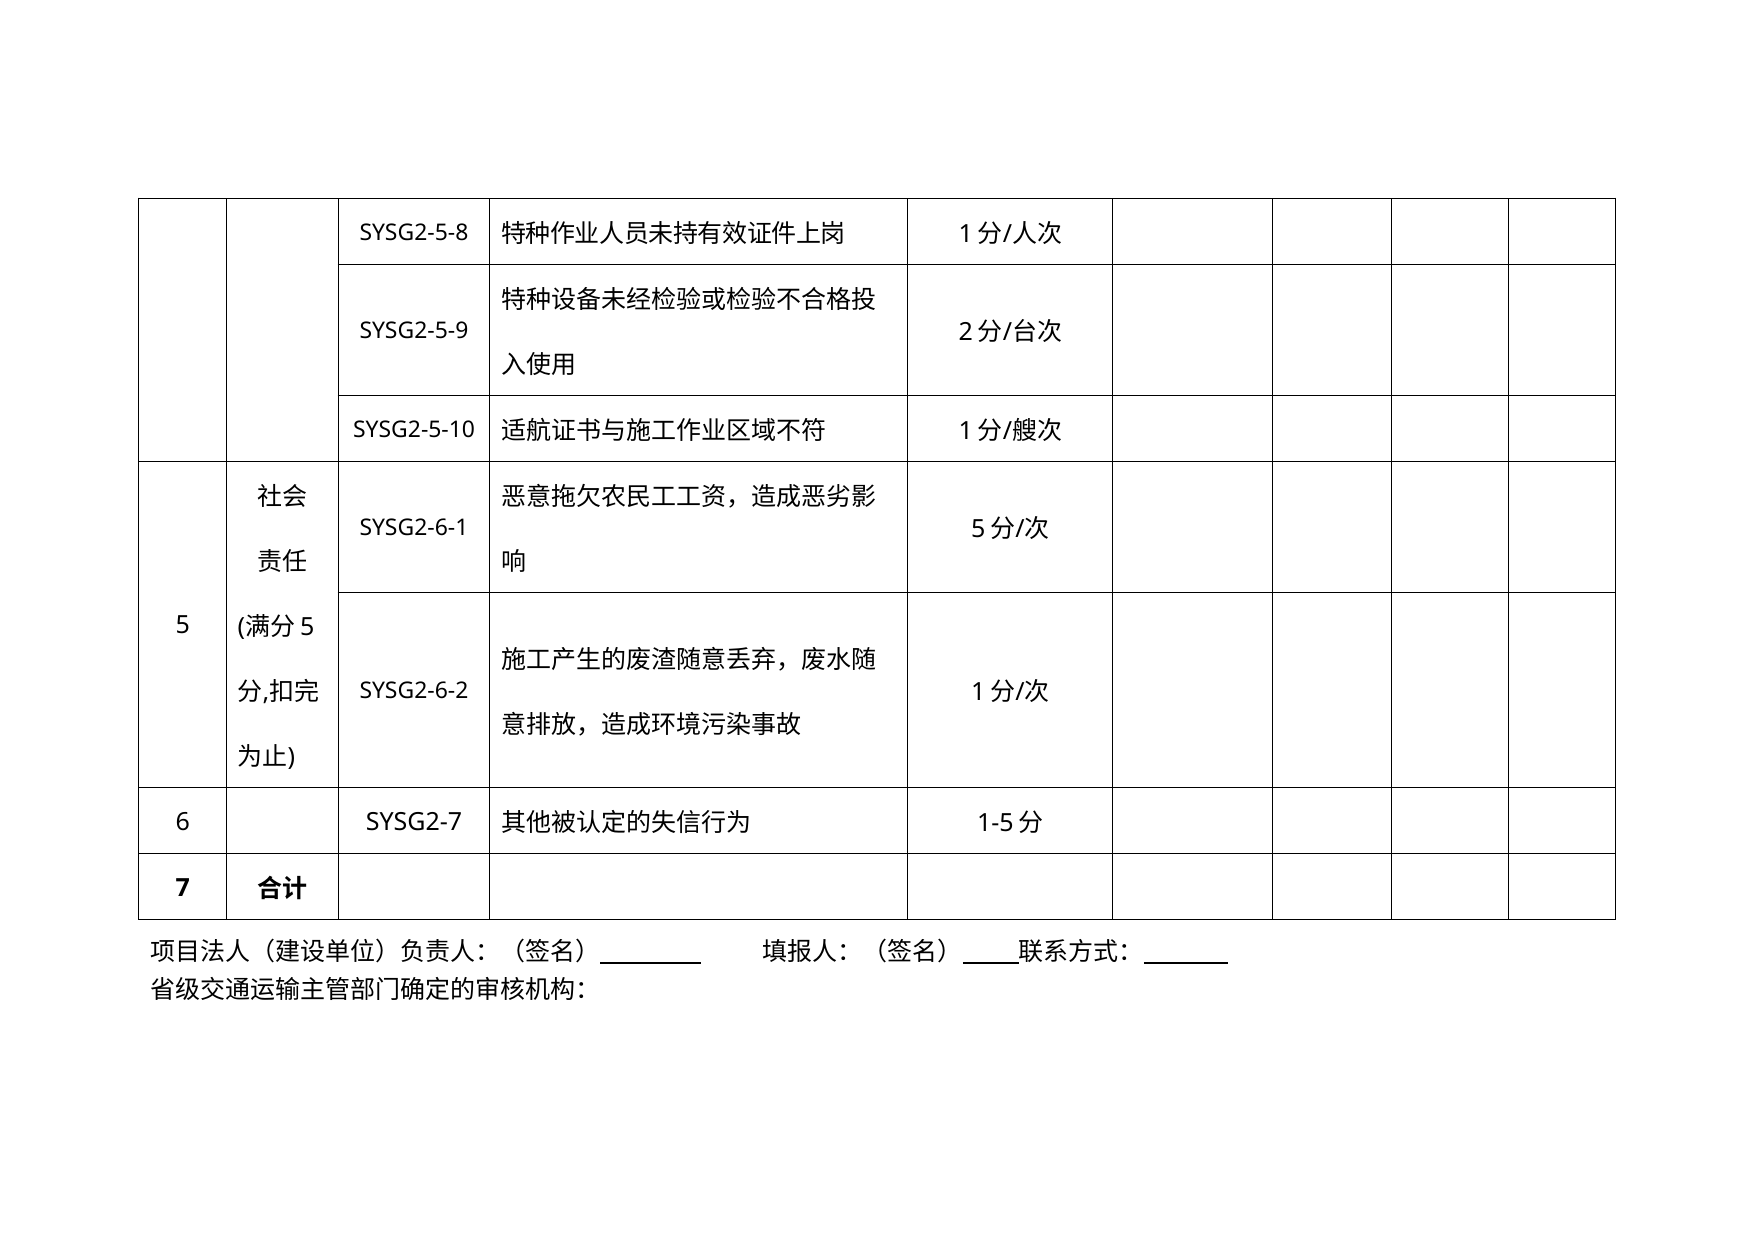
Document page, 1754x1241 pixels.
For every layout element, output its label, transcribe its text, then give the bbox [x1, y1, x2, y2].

table_cell [1509, 396, 1615, 461]
text 省级交通运输主管部门确定的审核机构： [150, 970, 1604, 1006]
table_cell SYSG2-6-1 [339, 462, 489, 592]
table_cell 1分/人次 [908, 199, 1112, 264]
table_cell [1392, 462, 1508, 592]
table_cell SYSG2-5-8 [339, 199, 489, 264]
table_cell 合计 [227, 854, 338, 919]
table_cell [1113, 396, 1272, 461]
table_cell [1392, 396, 1508, 461]
table_cell SYSG2-5-10 [339, 396, 489, 461]
table_cell [1509, 593, 1615, 787]
table_cell [1273, 265, 1391, 395]
table_cell [1392, 265, 1508, 395]
table_cell 施工产生的废渣随意丢弃，废水随意排放，造成环境污染事故 [490, 593, 907, 787]
table_cell 社会 责任 (满分5分,扣完为止) [227, 462, 338, 787]
table_cell [1113, 593, 1272, 787]
table_cell 1-5分 [908, 788, 1112, 853]
table_cell [1273, 854, 1391, 919]
table_cell [1113, 462, 1272, 592]
table_cell [1273, 462, 1391, 592]
table_cell 2分/台次 [908, 265, 1112, 395]
table_cell [1509, 199, 1615, 264]
table_cell SYSG2-6-2 [339, 593, 489, 787]
table_cell [1509, 265, 1615, 395]
table_cell [1392, 788, 1508, 853]
table_cell [1273, 788, 1391, 853]
table_cell [1273, 396, 1391, 461]
table_cell 适航证书与施工作业区域不符 [490, 396, 907, 461]
table_cell [1113, 788, 1272, 853]
table_cell [1273, 199, 1391, 264]
table_cell [908, 854, 1112, 919]
table_cell [1509, 462, 1615, 592]
table_cell 7 [139, 854, 226, 919]
text 项目法人（建设单位）负责人：（签名） 填报人：（签名） 联系方式： [150, 920, 1604, 970]
table_cell 6 [139, 788, 226, 853]
table_cell 特种设备未经检验或检验不合格投入使用 [490, 265, 907, 395]
table_cell 其他被认定的失信行为 [490, 788, 907, 853]
table_cell [1113, 199, 1272, 264]
table_cell [490, 854, 907, 919]
table_cell SYSG2-5-9 [339, 265, 489, 395]
table_cell [227, 788, 338, 853]
table_cell [1273, 593, 1391, 787]
table_cell [1113, 854, 1272, 919]
table_cell 1分/艘次 [908, 396, 1112, 461]
table_cell [1392, 199, 1508, 264]
table_cell 1分/次 [908, 593, 1112, 787]
table_cell 恶意拖欠农民工工资，造成恶劣影响 [490, 462, 907, 592]
table_cell [1392, 593, 1508, 787]
table_cell 5 [139, 462, 226, 787]
table_cell [339, 854, 489, 919]
table_cell [1392, 854, 1508, 919]
table_cell SYSG2-7 [339, 788, 489, 853]
table_cell [1509, 788, 1615, 853]
table_cell [1113, 265, 1272, 395]
table_cell 特种作业人员未持有效证件上岗 [490, 199, 907, 264]
table_cell [1509, 854, 1615, 919]
table_cell 5分/次 [908, 462, 1112, 592]
